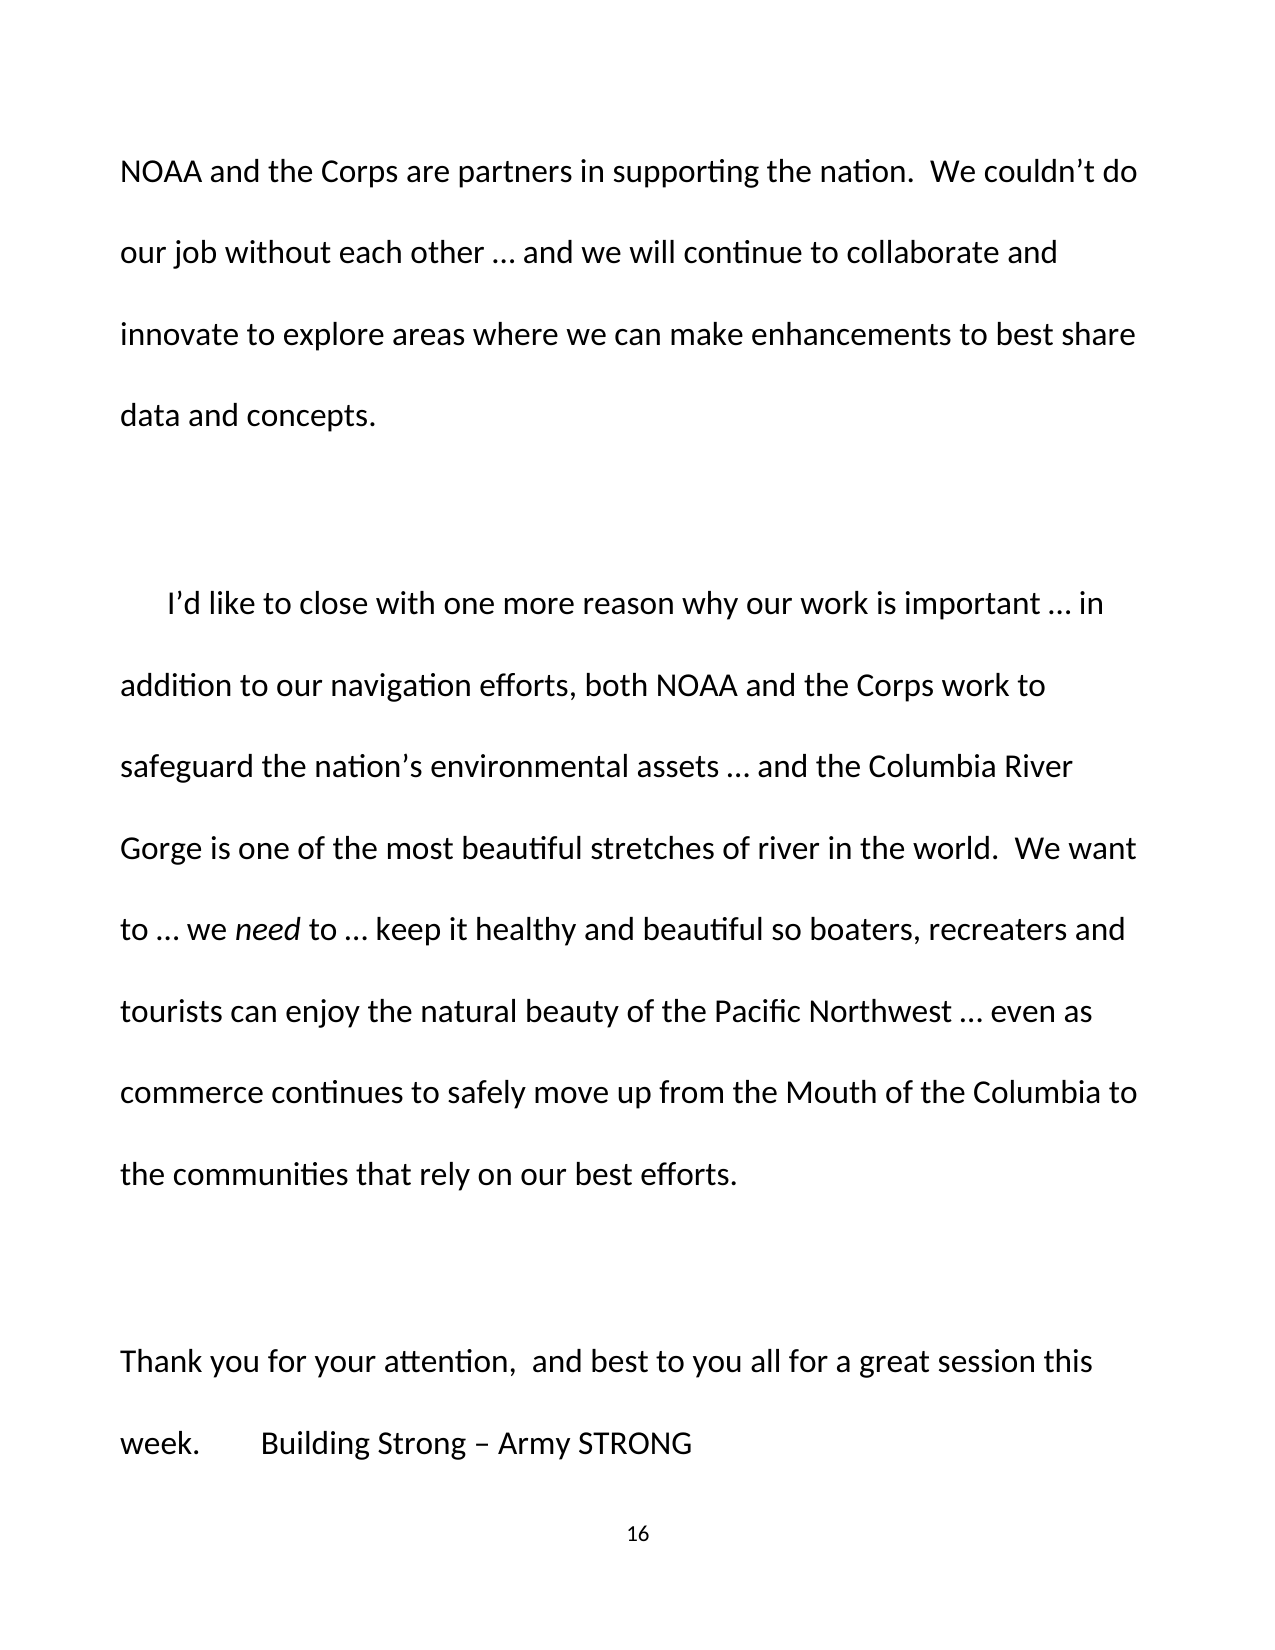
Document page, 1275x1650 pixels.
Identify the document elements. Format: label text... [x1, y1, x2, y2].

text Thank you for your attention, and best to you all for a great session this week. Building Strong – Army STRONG [120, 1340, 1155, 1463]
text I’d like to close with one more reason why our work is important … in addition to our navigation efforts, both NOAA and the Corps work to safeguard the nation’s environmental assets … and the Columbia River Gorge is one of the most beautiful stretches of river in the world. We want to … we need to … keep it healthy and beautiful so boaters, recreaters and tourists can enjoy the natural beauty of the Pacific Northwest … even as commerce continues to safely move up from the Mouth of the Columbia to the communities that rely on our best efforts. [120, 582, 1155, 1193]
text NOAA and the Corps are partners in supporting the nation. We couldn’t do our job without each other … and we will continue to collaborate and innovate to explore areas where we can make enhancements to best share data and concepts. [120, 150, 1155, 435]
